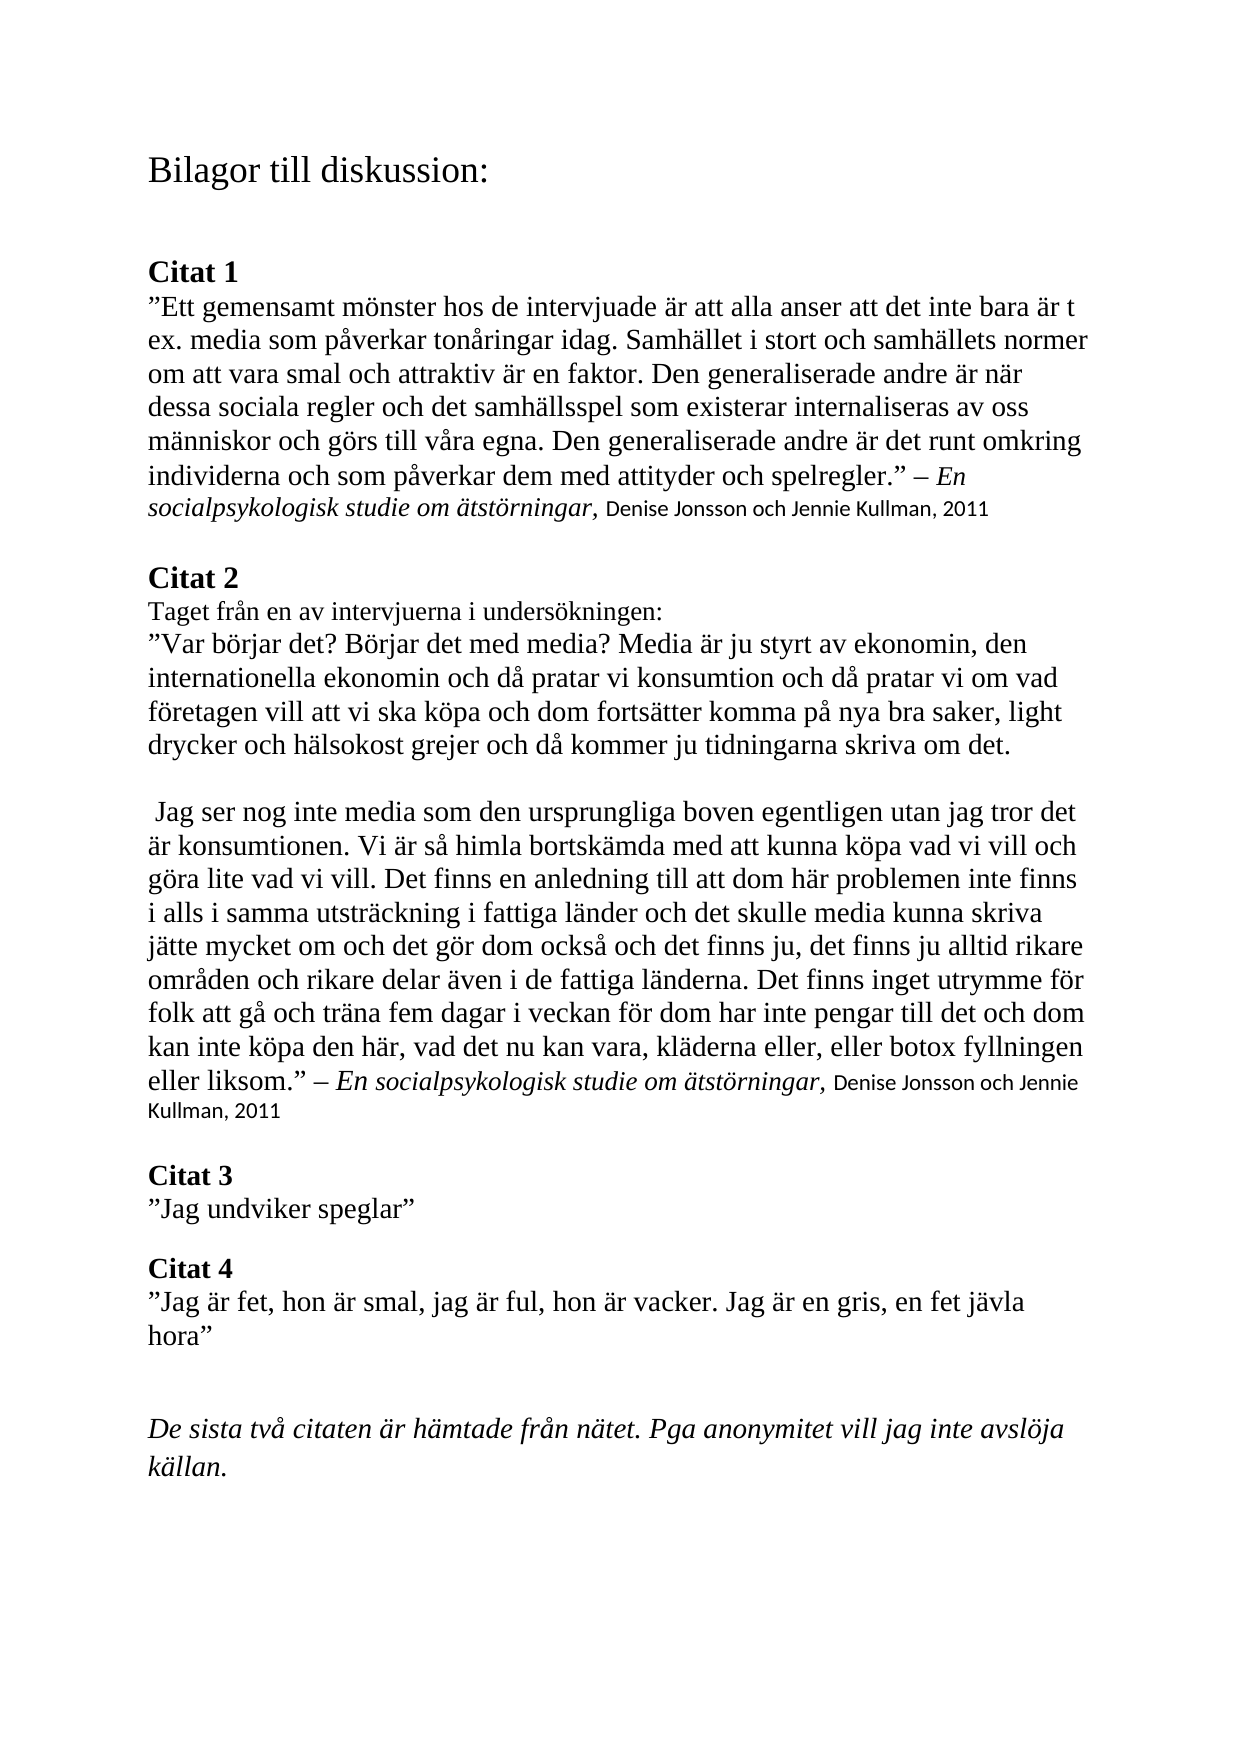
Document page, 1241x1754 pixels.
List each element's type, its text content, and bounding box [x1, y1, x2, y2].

text Citat 2 [148, 559, 1093, 596]
text ”Jag är fet, hon är smal, jag är ful, hon är vacker. Jag är en gris, en fet jävla hora” [148, 1284, 1093, 1351]
text Citat 3 [148, 1158, 1093, 1191]
text Jag ser nog inte media som den ursprungliga boven egentligen utan jag tror det är konsumtionen. Vi är så himla bortskämda med att kunna köpa vad vi vill och göra lite vad vi vill. Det finns en anledning till att dom här problemen inte finns i alls i samma utsträckning i fattiga länder och det skulle media kunna skriva jätte mycket om och det gör dom också och det finns ju, det finns ju alltid rikare områden och rikare delar även i de fattiga länderna. Det finns inget utrymme för folk att gå och träna fem dagar i veckan för dom har inte pengar till det och dom kan inte köpa den här, vad det nu kan vara, kläderna eller, eller botox fyllningen eller liksom.” – En socialpsykologisk studie om ätstörningar, Denise Jonsson och Jennie Kullman, 2011 [148, 794, 1093, 1124]
text ”Ett gemensamt mönster hos de intervjuade är att alla anser att det inte bara är t ex. media som påverkar tonåringar idag. Samhället i stort och samhällets normer om att vara smal och attraktiv är en faktor. Den generaliserade andre är när dessa sociala regler och det samhällsspel som existerar internaliseras av oss människor och görs till våra egna. Den generaliserade andre är det runt omkring individerna och som påverkar dem med attityder och spelregler.” – En socialpsykologisk studie om ätstörningar, Denise Jonsson och Jennie Kullman, 2011 [148, 289, 1093, 522]
text Citat 4 [148, 1251, 1093, 1284]
text De sista två citaten är hämtade från nätet. Pga anonymitet vill jag inte avslöja källan. [148, 1411, 1093, 1483]
text ”Var börjar det? Börjar det med media? Media är ju styrt av ekonomin, den internationella ekonomin och då pratar vi konsumtion och då pratar vi om vad företagen vill att vi ska köpa och dom fortsätter komma på nya bra saker, light drycker och hälsokost grejer och då kommer ju tidningarna skriva om det. [148, 627, 1093, 761]
text Citat 1 [148, 253, 1093, 289]
text ”Jag undviker speglar” [148, 1191, 1093, 1225]
text Bilagor till diskussion: [148, 148, 1093, 191]
text Taget från en av intervjuerna i undersökningen: [148, 596, 1093, 627]
